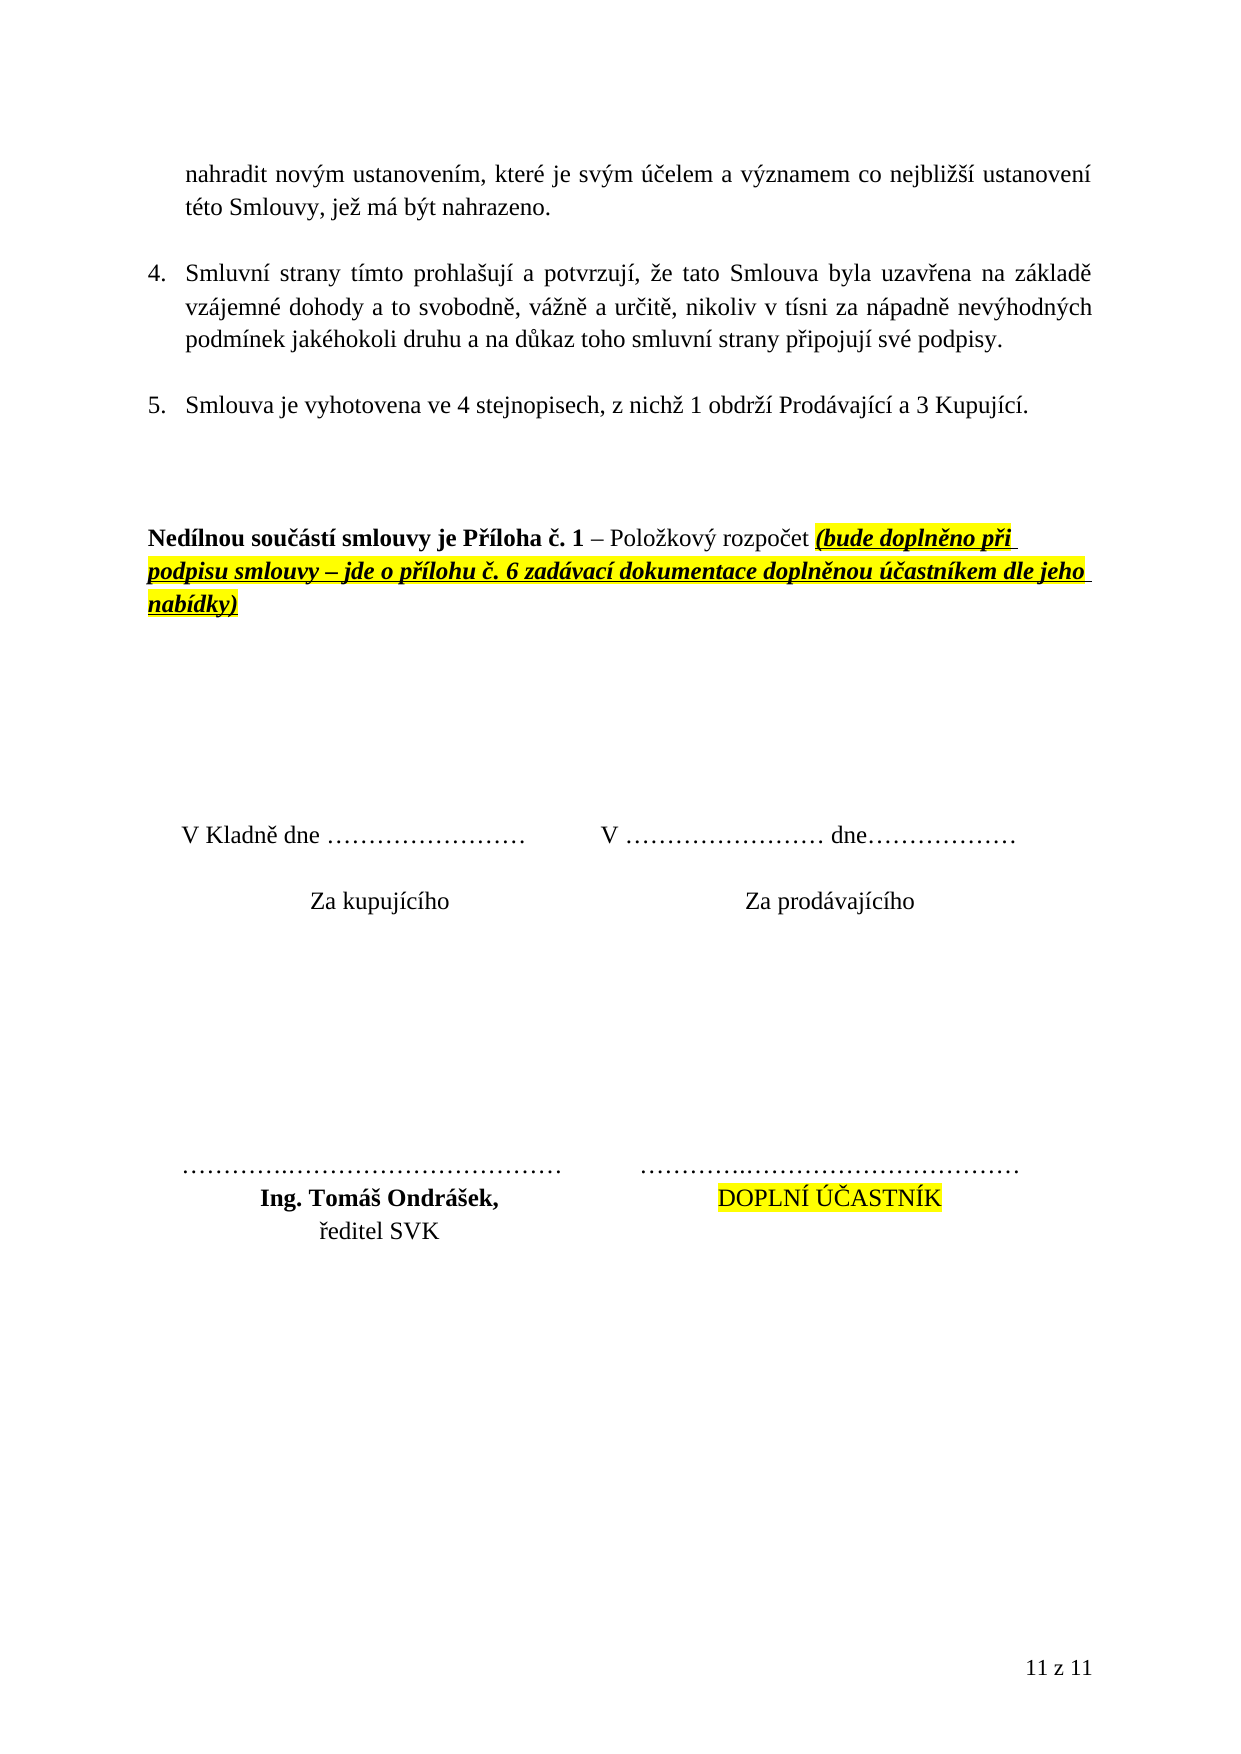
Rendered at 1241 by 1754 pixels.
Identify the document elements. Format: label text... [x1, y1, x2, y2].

table_header V Kladně dne …………………… Za kupujícího ………….…………………………… Ing. Tomáš Ondrášek, ředitel SVK [170, 622, 589, 1260]
text Nedílnou součástí smlouvy je Příloha č. 1 – Položkový rozpočet (bude doplněno při podpisu smlouvy – jde o přílohu č. 6 zadávací dokumentace doplněnou účastníkem dle jeho nabídky) [148, 582, 1092, 617]
table_header V …………………… dne……………… Za prodávajícího ………….…………………………… DOPLNÍ ÚČASTNÍK [589, 622, 1070, 1260]
text Nedílnou součástí smlouvy je Příloha č. 1 – Položkový rozpočet (bude doplněno při podpisu smlouvy – jde o přílohu č. 6 zadávací dokumentace doplněnou účastníkem dle jeho nabídky) [148, 523, 1092, 581]
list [148, 159, 1092, 221]
list Smlouva je vyhotovena ve 4 stejnopisech, z nichž 1 obdrží Prodávající a 3 Kupující. [148, 391, 1092, 419]
list Smluvní strany tímto prohlašují a potvrzují, že tato Smlouva byla uzavřena na základě vzájemné dohody a to svobodně, vážně a určitě, nikoliv v tísni za nápadně nevýhodných podmínek jakéhokoli druhu a na důkaz toho smluvní strany připojují své podpisy. [148, 258, 1092, 353]
